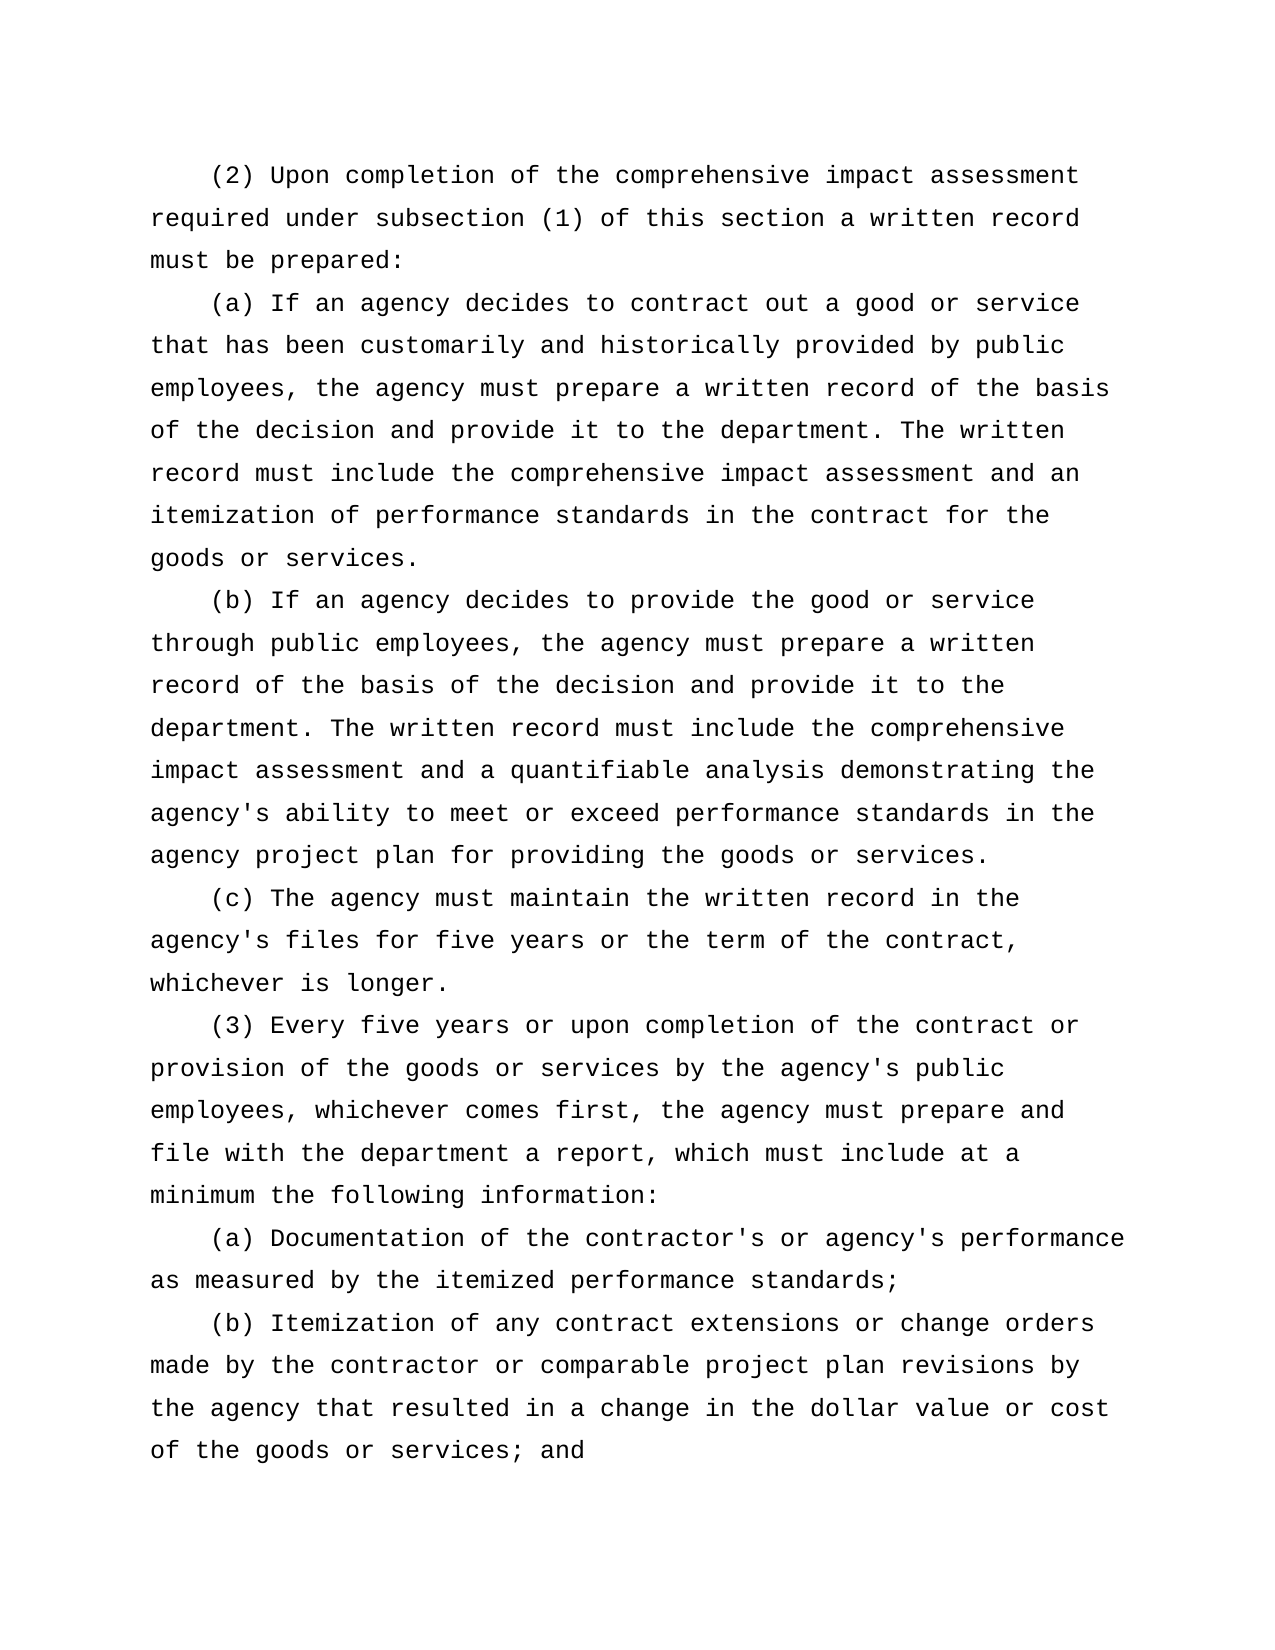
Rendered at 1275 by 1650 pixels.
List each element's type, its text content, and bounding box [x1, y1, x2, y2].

text (b) If an agency decides to provide the good or service through public employees, the agency must prepare a written record of the basis of the decision and provide it to the department. The written record must include the comprehensive impact assessment and a quantifiable analysis demonstrating the agency's ability to meet or exceed performance standards in the agency project plan for providing the goods or services. [150, 575, 1125, 872]
text (c) The agency must maintain the written record in the agency's files for five years or the term of the contract, whichever is longer. [150, 872, 1125, 1000]
text (2) Upon completion of the comprehensive impact assessment required under subsection (1) of this section a written record must be prepared: [150, 150, 1125, 277]
text (a) If an agency decides to contract out a good or service that has been customarily and historically provided by public employees, the agency must prepare a written record of the basis of the decision and provide it to the department. The written record must include the comprehensive impact assessment and an itemization of performance standards in the contract for the goods or services. [150, 277, 1125, 575]
text (3) Every five years or upon completion of the contract or provision of the goods or services by the agency's public employees, whichever comes first, the agency must prepare and file with the department a report, which must include at a minimum the following information: [150, 1000, 1125, 1212]
text (b) Itemization of any contract extensions or change orders made by the contractor or comparable project plan revisions by the agency that resulted in a change in the dollar value or cost of the goods or services; and [150, 1297, 1125, 1467]
text (a) Documentation of the contractor's or agency's performance as measured by the itemized performance standards; [150, 1212, 1125, 1297]
